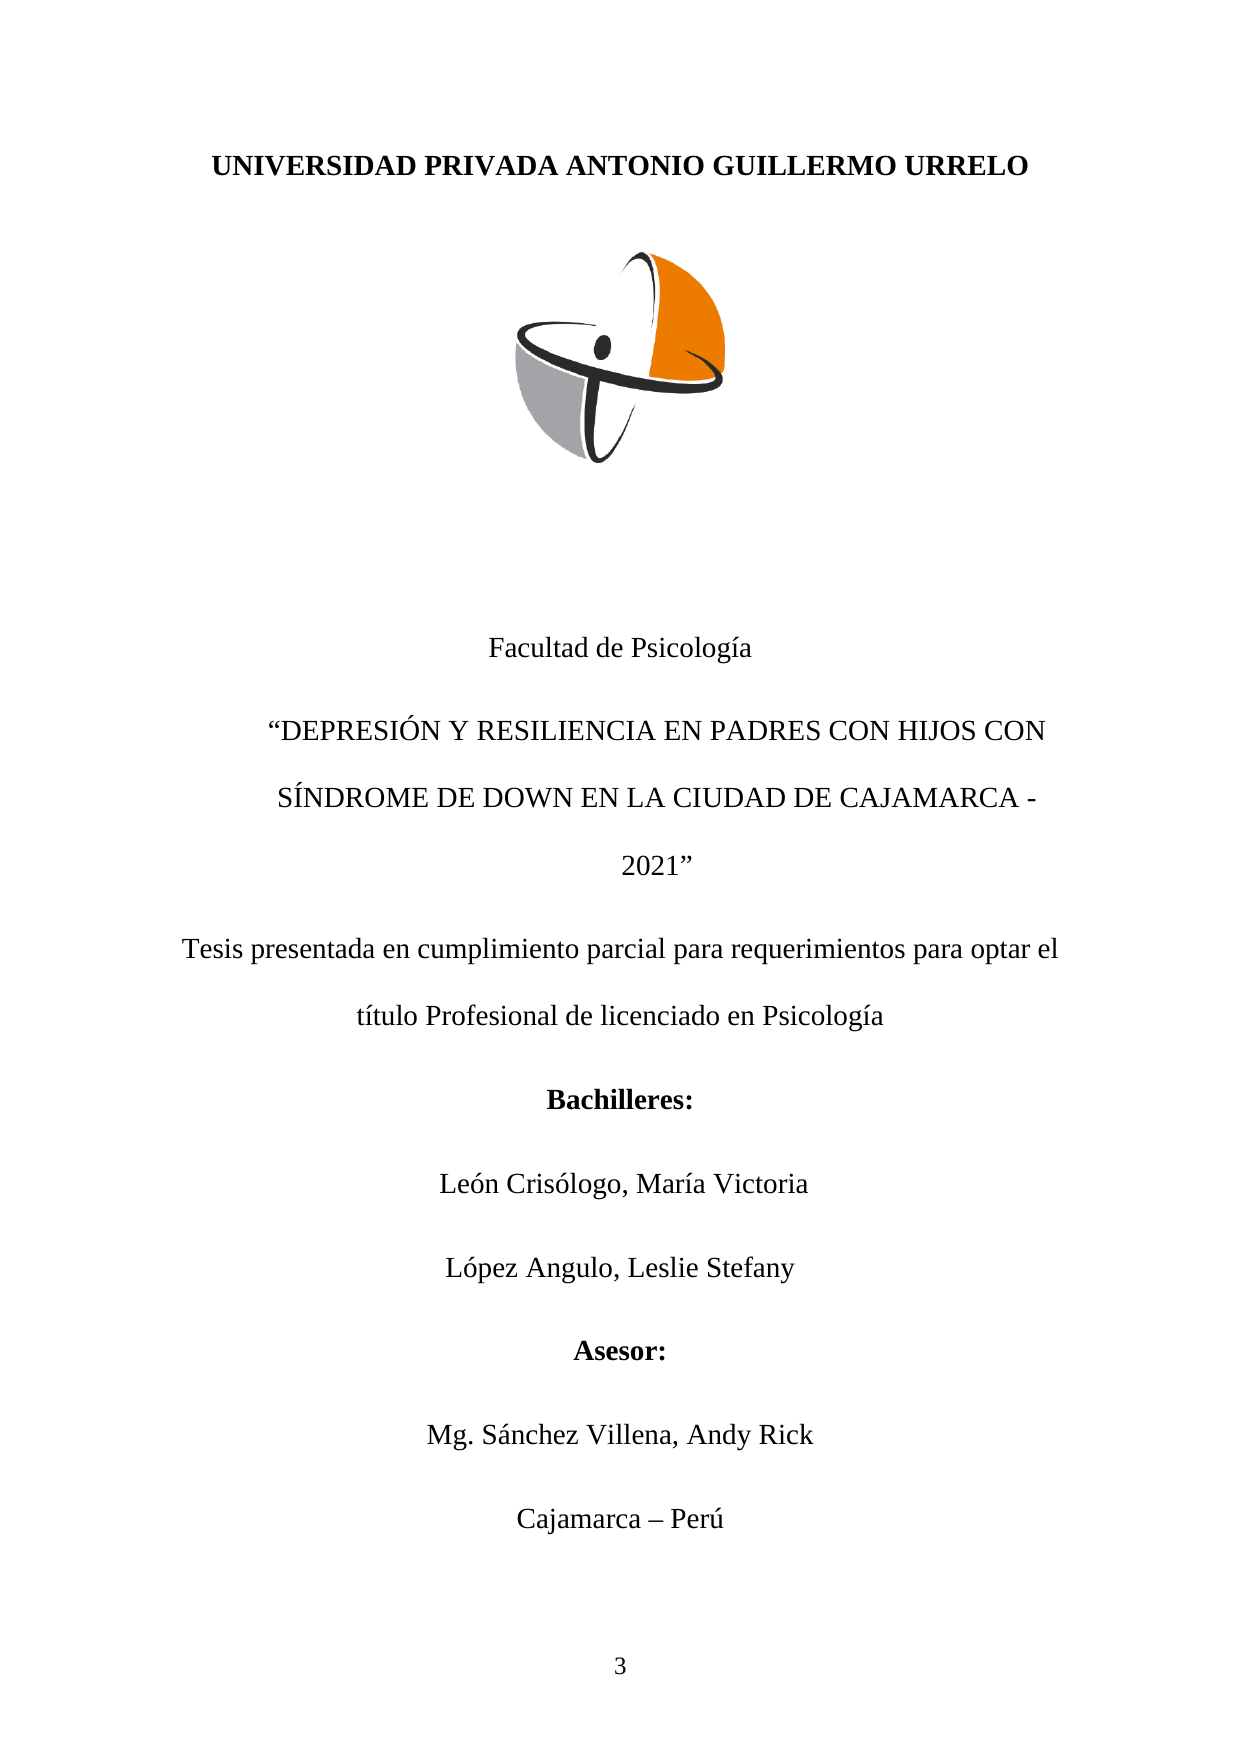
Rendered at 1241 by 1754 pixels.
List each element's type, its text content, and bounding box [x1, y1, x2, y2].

text UNIVERSIDAD PRIVADA ANTONIO GUILLERMO URRELO [177, 148, 1063, 181]
text Facultad de Psicología [177, 630, 1063, 663]
text Asesor: [177, 1333, 1063, 1367]
text López Angulo, Leslie Stefany [177, 1250, 1063, 1283]
text León Crisólogo, María Victoria [177, 1166, 1063, 1199]
text Bachilleres: [177, 1082, 1063, 1116]
text “DEPRESIÓN Y RESILIENCIA EN PADRES CON HIJOS CON SÍNDROME DE DOWN EN LA CIUDAD DE CAJAMARCA -2021” [251, 713, 1063, 881]
picture [515, 252, 725, 463]
text Cajamarca – Perú [177, 1501, 1063, 1534]
text Mg. Sánchez Villena, Andy Rick [177, 1417, 1063, 1451]
text Tesis presentada en cumplimiento parcial para requerimientos para optar el título Profesional de licenciado en Psicología [177, 931, 1063, 1032]
